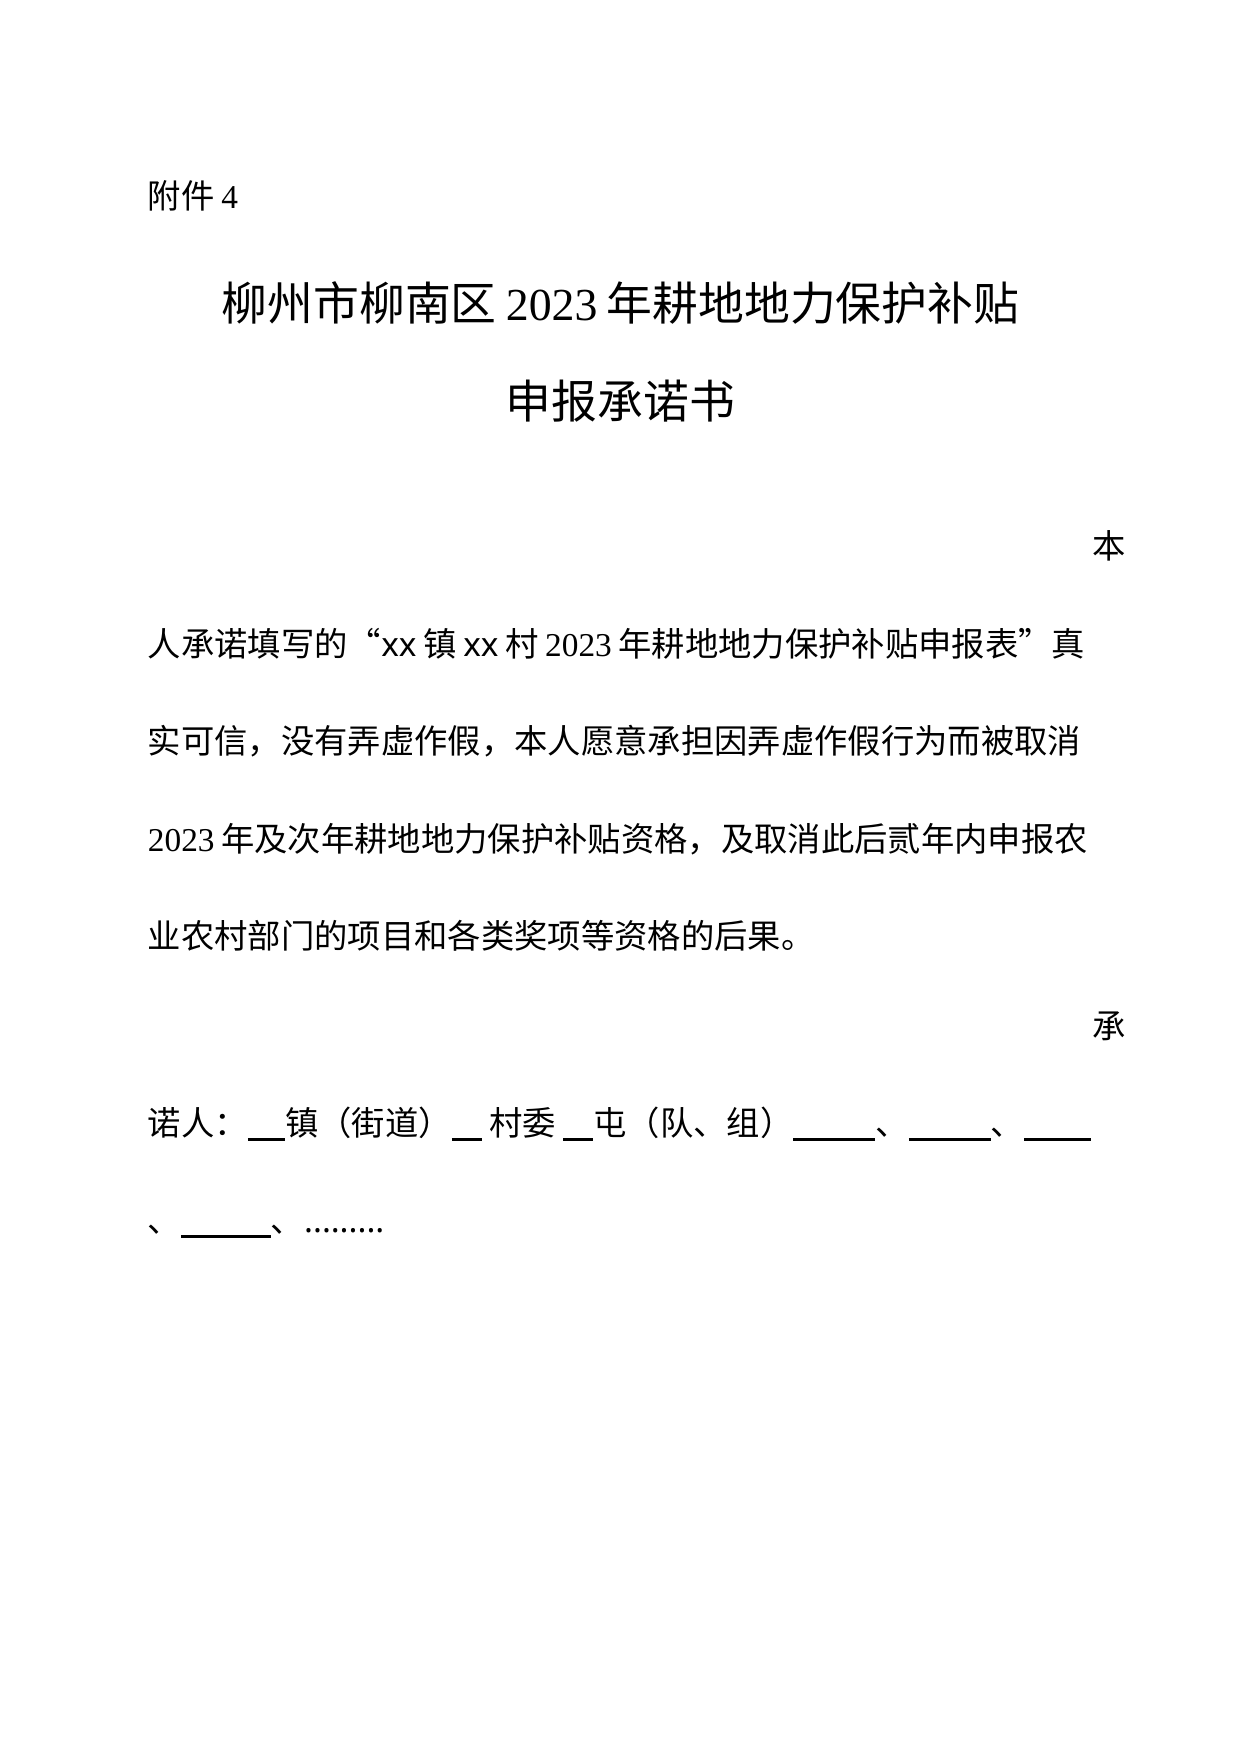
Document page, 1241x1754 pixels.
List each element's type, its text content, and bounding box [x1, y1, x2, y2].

text 本人承诺填写的“xx镇xx村2023年耕地地力保护补贴申报表”真实可信，没有弄虚作假，本人愿意承担因弄虚作假行为而被取消2023年及次年耕地地力保护补贴资格，及取消此后贰年内申报农业农村部门的项目和各类奖项等资格的后果。 [148, 512, 1092, 967]
list 附件4 [148, 162, 1092, 227]
text 柳州市柳南区2023年耕地地力保护补贴 [148, 252, 1092, 349]
text 申报承诺书 [148, 349, 1092, 447]
text 承诺人： 镇（街道） 村委 屯（队、组） 、 、 、 、......... [148, 991, 1092, 1251]
